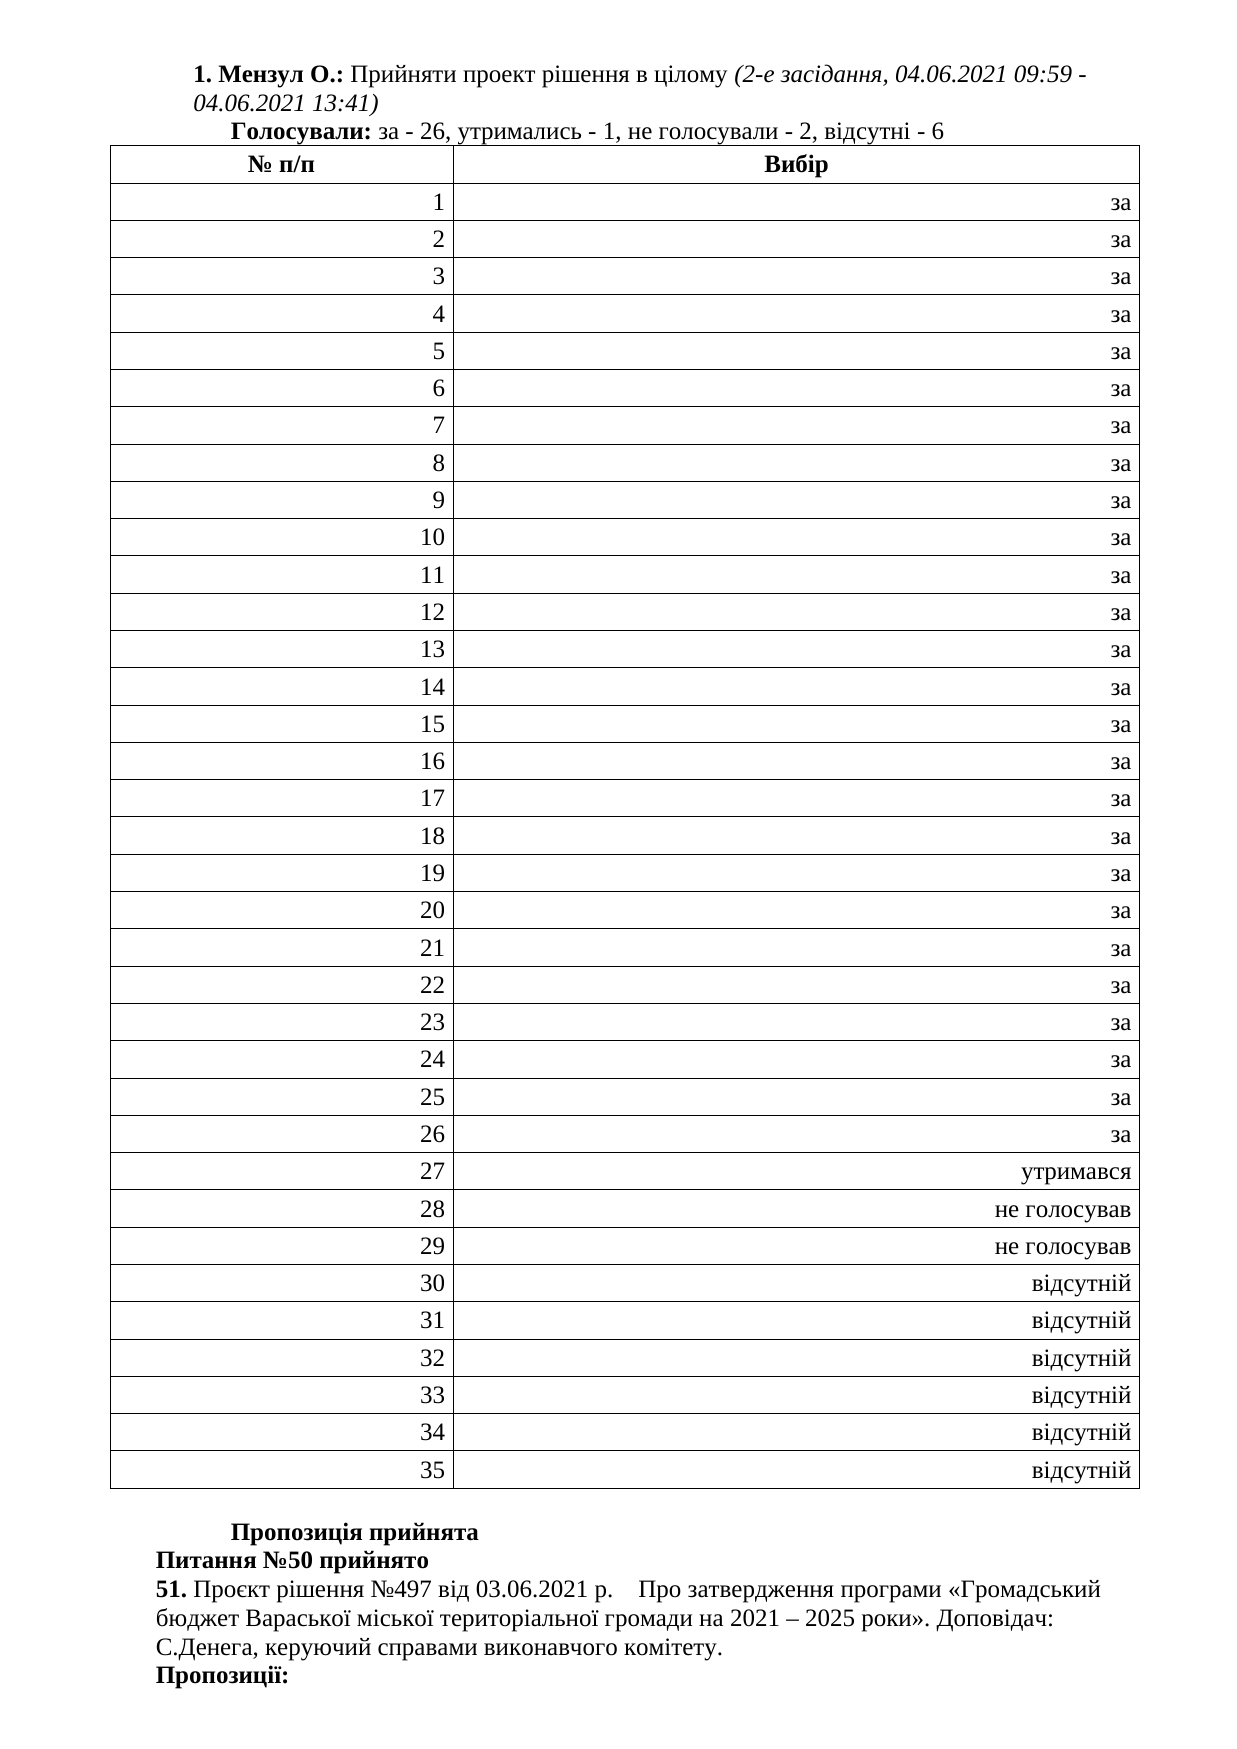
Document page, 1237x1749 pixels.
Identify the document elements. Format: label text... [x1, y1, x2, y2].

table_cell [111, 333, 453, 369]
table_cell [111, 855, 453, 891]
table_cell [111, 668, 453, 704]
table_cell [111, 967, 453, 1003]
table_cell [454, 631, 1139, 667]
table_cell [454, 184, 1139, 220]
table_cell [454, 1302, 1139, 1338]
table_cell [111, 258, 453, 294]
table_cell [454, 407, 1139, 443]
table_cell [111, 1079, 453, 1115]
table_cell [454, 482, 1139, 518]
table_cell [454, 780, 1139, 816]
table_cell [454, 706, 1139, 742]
text 51. Проєкт рішення №497 від 03.06.2021 р. Про затвердження програми «Громадський бюджет Вараської міської територіальної громади на 2021 – 2025 роки». Доповідач: С.Денега, керуючий справами виконавчого комітету. [156, 1574, 1148, 1660]
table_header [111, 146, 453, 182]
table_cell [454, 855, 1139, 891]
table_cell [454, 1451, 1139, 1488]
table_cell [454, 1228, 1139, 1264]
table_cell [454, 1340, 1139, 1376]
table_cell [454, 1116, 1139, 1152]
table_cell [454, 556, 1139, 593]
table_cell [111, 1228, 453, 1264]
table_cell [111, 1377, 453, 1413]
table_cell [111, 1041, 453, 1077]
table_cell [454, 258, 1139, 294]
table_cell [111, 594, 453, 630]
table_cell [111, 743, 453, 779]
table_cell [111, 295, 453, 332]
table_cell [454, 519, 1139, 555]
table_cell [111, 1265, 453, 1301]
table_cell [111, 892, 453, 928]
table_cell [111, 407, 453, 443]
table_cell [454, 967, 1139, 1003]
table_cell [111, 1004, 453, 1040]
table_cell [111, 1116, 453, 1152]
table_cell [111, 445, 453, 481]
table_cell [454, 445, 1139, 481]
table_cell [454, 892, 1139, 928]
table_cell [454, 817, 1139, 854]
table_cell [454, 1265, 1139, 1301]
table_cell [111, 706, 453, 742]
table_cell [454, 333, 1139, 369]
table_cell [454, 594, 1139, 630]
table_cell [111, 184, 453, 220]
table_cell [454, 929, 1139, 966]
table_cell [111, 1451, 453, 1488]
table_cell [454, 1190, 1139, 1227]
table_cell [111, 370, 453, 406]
text Пропозиція прийнята [231, 1488, 1148, 1545]
text 1. Мензул О.: Прийняти проект рішення в цілому (2-е засідання, 04.06.2021 09:59 - 04.06.2021 13:41) [193, 59, 1148, 116]
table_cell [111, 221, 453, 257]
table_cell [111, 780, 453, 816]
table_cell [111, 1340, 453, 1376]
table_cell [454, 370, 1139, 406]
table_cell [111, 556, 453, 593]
text Пропозиції: [156, 1660, 1148, 1689]
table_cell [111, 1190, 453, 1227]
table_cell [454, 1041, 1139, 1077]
text Питання №50 прийнято [156, 1545, 1148, 1574]
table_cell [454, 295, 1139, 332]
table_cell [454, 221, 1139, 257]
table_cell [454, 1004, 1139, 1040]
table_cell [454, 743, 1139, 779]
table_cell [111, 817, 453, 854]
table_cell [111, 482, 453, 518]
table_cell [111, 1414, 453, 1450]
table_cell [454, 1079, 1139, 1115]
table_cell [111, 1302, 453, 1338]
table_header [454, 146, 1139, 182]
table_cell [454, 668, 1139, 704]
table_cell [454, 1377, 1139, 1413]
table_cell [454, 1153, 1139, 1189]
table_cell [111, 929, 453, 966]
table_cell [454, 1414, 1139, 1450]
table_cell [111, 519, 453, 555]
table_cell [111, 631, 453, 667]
text Голосували: за - 26, утримались - 1, не голосували - 2, відсутні - 6 [231, 116, 1148, 145]
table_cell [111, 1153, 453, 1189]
